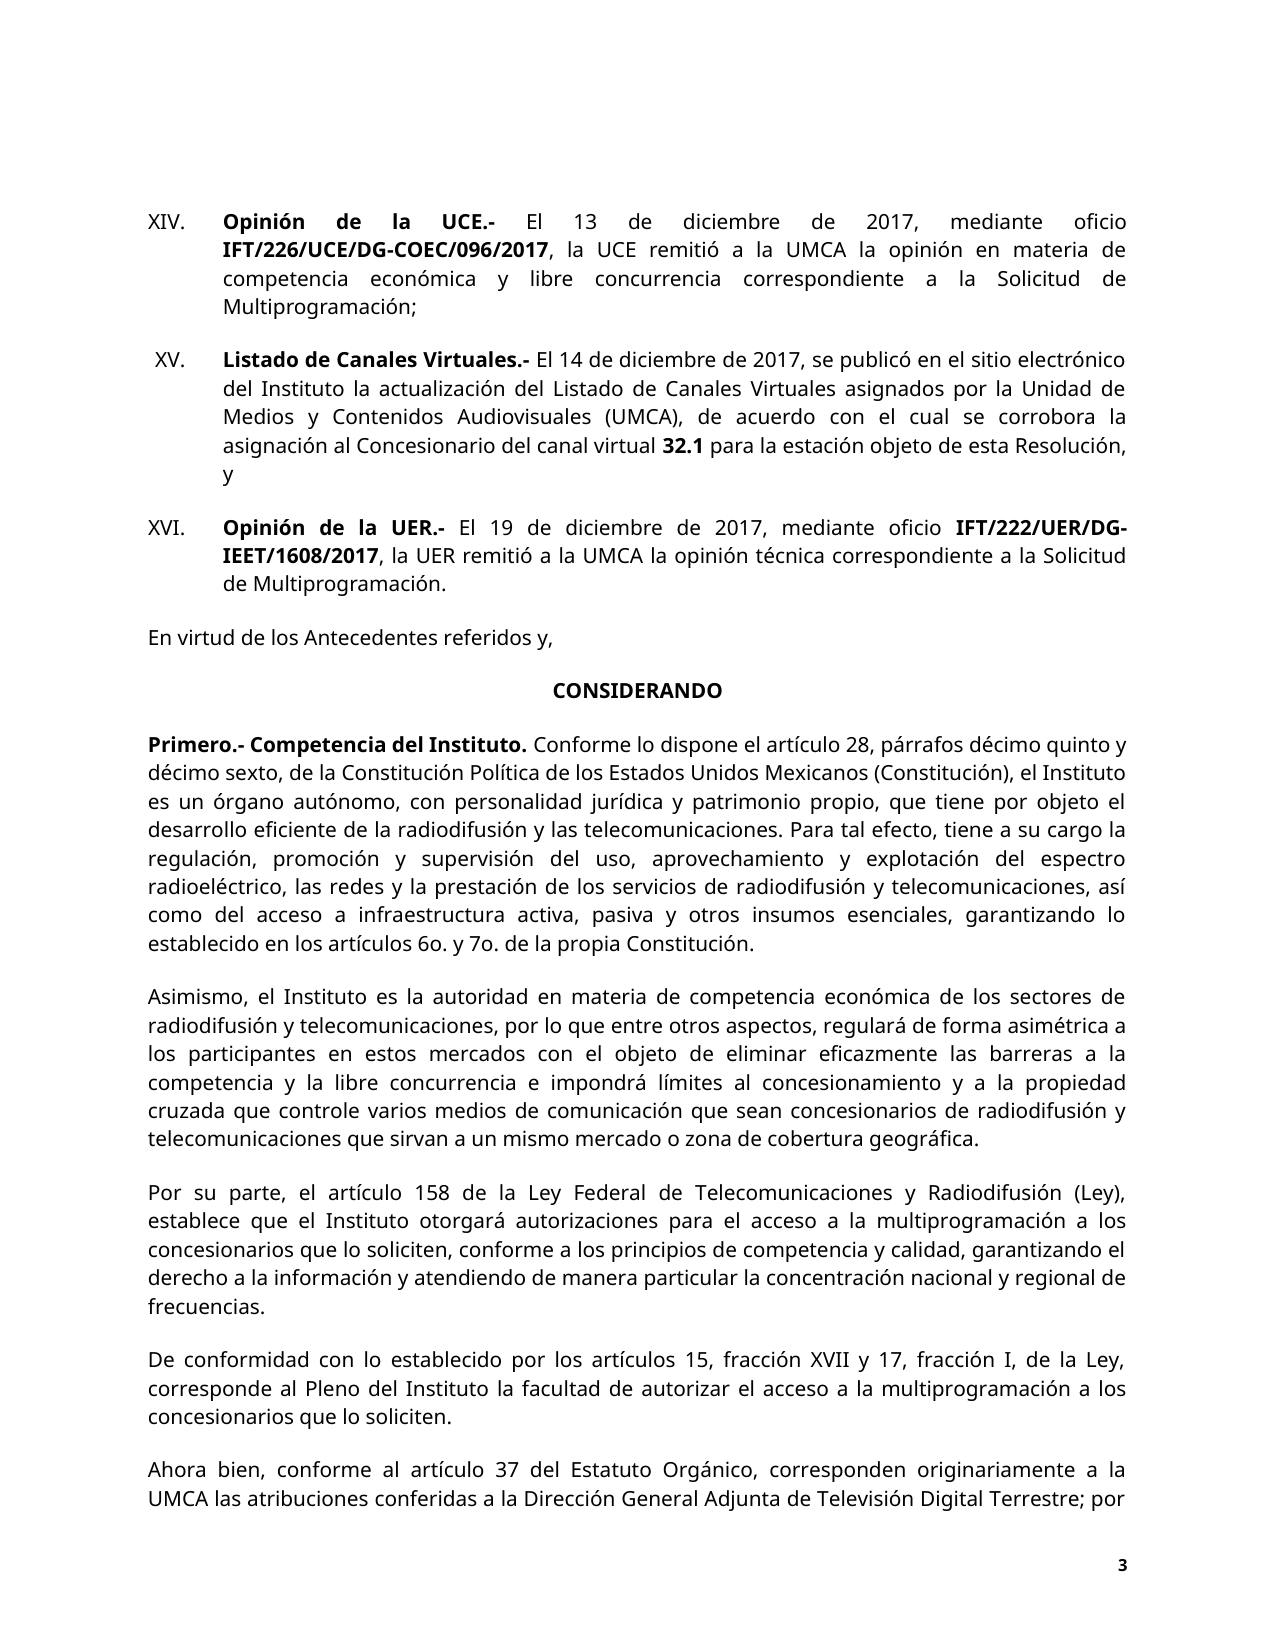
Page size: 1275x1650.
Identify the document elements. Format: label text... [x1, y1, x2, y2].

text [148, 1456, 1127, 1512]
text Asimismo, el Instituto es la autoridad en materia de competencia económica de los sectores de radiodifusión y telecomunicaciones, por lo que entre otros aspectos, regulará de forma asimétrica a los participantes en estos mercados con el objeto de eliminar eficazmente las barreras a la competencia y la libre concurrencia e impondrá límites al concesionamiento y a la propiedad cruzada que controle varios medios de comunicación que sean concesionarios de radiodifusión y telecomunicaciones que sirvan a un mismo mercado o zona de cobertura geográfica. [148, 982, 1127, 1153]
list Opinión de la UCE.- El 13 de diciembre de 2017, mediante oficio IFT/226/UCE/DG-COEC/096/2017, la UCE remitió a la UMCA la opinión en materia de competencia económica y libre concurrencia correspondiente a la Solicitud de Multiprogramación; [185, 207, 1127, 321]
list Listado de Canales Virtuales.- El 14 de diciembre de 2017, se publicó en el sitio electrónico del Instituto la actualización del Listado de Canales Virtuales asignados por la Unidad de Medios y Contenidos Audiovisuales (UMCA), de acuerdo con el cual se corrobora la asignación al Concesionario del canal virtual 32.1 para la estación objeto de esta Resolución, y [185, 346, 1127, 488]
text De conformidad con lo establecido por los artículos 15, fracción XVII y 17, fracción I, de la Ley, corresponde al Pleno del Instituto la facultad de autorizar el acceso a la multiprogramación a los concesionarios que lo soliciten. [148, 1345, 1127, 1431]
text Primero.- Competencia del Instituto. Conforme lo dispone el artículo 28, párrafos décimo quinto y décimo sexto, de la Constitución Política de los Estados Unidos Mexicanos (Constitución), el Instituto es un órgano autónomo, con personalidad jurídica y patrimonio propio, que tiene por objeto el desarrollo eficiente de la radiodifusión y las telecomunicaciones. Para tal efecto, tiene a su cargo la regulación, promoción y supervisión del uso, aprovechamiento y explotación del espectro radioeléctrico, las redes y la prestación de los servicios de radiodifusión y telecomunicaciones, así como del acceso a infraestructura activa, pasiva y otros insumos esenciales, garantizando lo establecido en los artículos 6o. y 7o. de la propia Constitución. [148, 730, 1127, 957]
subtitle CONSIDERANDO [148, 676, 1127, 705]
list Opinión de la UER.- El 19 de diciembre de 2017, mediante oficio IFT/222/UER/DG-IEET/1608/2017, la UER remitió a la UMCA la opinión técnica correspondiente a la Solicitud de Multiprogramación. [185, 513, 1127, 598]
text Por su parte, el artículo 158 de la Ley Federal de Telecomunicaciones y Radiodifusión (Ley), establece que el Instituto otorgará autorizaciones para el acceso a la multiprogramación a los concesionarios que lo soliciten, conforme a los principios de competencia y calidad, garantizando el derecho a la información y atendiendo de manera particular la concentración nacional y regional de frecuencias. [148, 1178, 1127, 1320]
text En virtud de los Antecedentes referidos y, [148, 623, 1127, 651]
